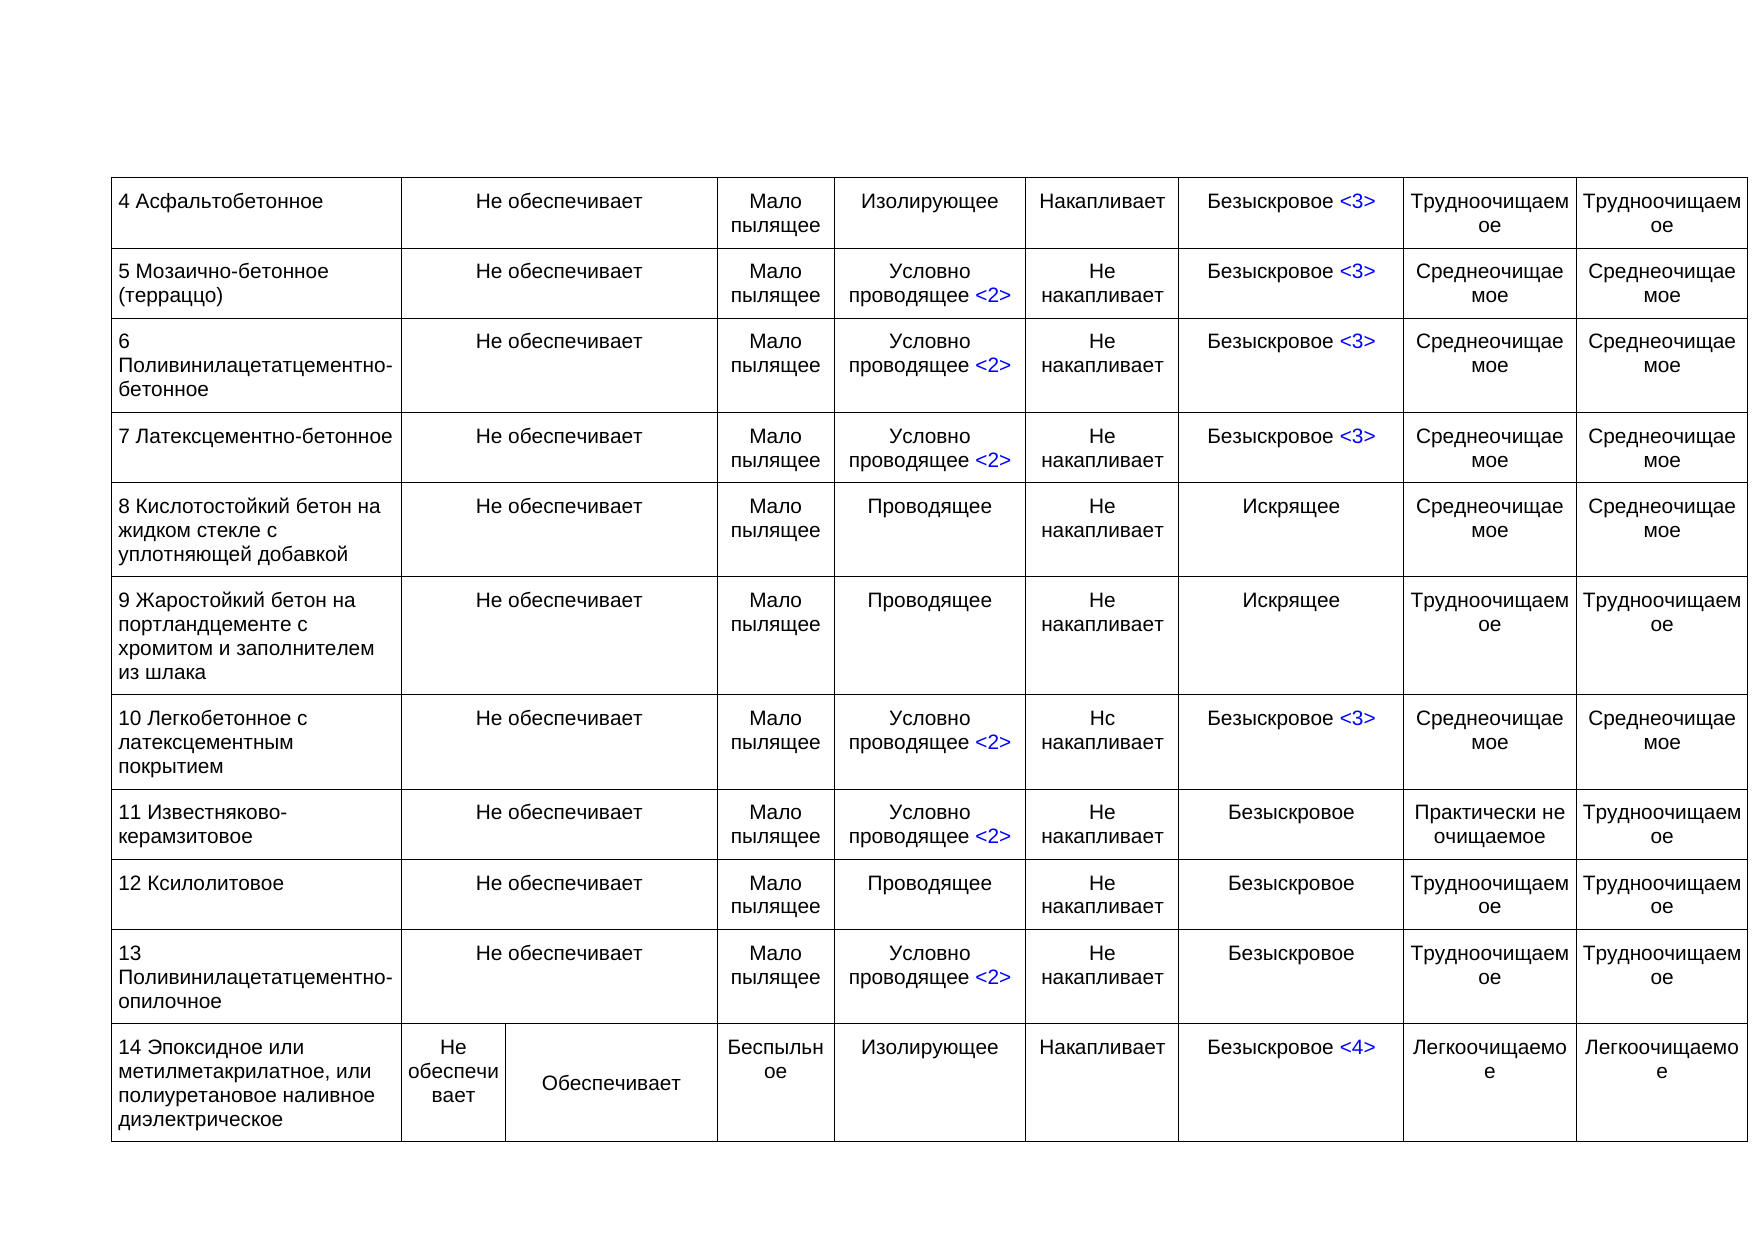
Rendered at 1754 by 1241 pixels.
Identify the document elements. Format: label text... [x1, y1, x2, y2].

table_cell Среднеочищаемое [1577, 319, 1747, 412]
table_cell Не обеспечивает [402, 930, 717, 1023]
table_cell Не обеспечивает [402, 319, 717, 412]
table_cell Среднеочищаемое [1577, 483, 1747, 576]
table_cell Не обеспечивает [402, 413, 717, 482]
table_cell 12 Ксилолитовое [112, 860, 401, 929]
table_cell Не накапливает [1026, 790, 1178, 859]
table_cell Не накапливает [1026, 249, 1178, 318]
table_cell Безыскровое <3> [1179, 319, 1403, 412]
table_cell Трудноочищаемое [1404, 178, 1576, 247]
table_cell Не накапливает [1026, 413, 1178, 482]
table_cell Проводящее [835, 860, 1025, 929]
table_cell Мало пылящее [718, 860, 834, 929]
table_cell 14 Эпоксидное или метилметакрилатное, или полиуретановое наливное диэлектрическое [112, 1024, 401, 1141]
table_cell Не обеспечивает [402, 860, 717, 929]
table_cell Безыскровое [1179, 860, 1403, 929]
table_cell 4 Асфальтобетонное [112, 178, 401, 247]
table_cell Условно проводящее <2> [835, 319, 1025, 412]
table_cell Мало пылящее [718, 930, 834, 1023]
table_cell Изолирующее [835, 1024, 1025, 1141]
table_cell Трудноочищаемое [1577, 577, 1747, 694]
table_cell Трудноочищаемое [1404, 860, 1576, 929]
table_cell Не обеспечивает [402, 790, 717, 859]
table_cell 7 Латексцементно-бетонное [112, 413, 401, 482]
table_cell Трудноочищаемое [1577, 930, 1747, 1023]
table_cell Безыскровое <3> [1179, 178, 1403, 247]
table_cell Накапливает [1026, 1024, 1178, 1141]
table_cell Трудноочищаемое [1577, 860, 1747, 929]
table_cell 8 Кислотостойкий бетон на жидком стекле с уплотняющей добавкой [112, 483, 401, 576]
table_cell Среднеочищаемое [1404, 249, 1576, 318]
table_cell 10 Легкобетонное с латексцементным покрытием [112, 695, 401, 788]
table_cell Искрящее [1179, 577, 1403, 694]
table_cell Не накапливает [1026, 319, 1178, 412]
table_cell Накапливает [1026, 178, 1178, 247]
table_cell Беспыльное [718, 1024, 834, 1141]
table_cell Безыскровое [1179, 790, 1403, 859]
table_cell Трудноочищаемое [1404, 930, 1576, 1023]
table_cell Нс накапливает [1026, 695, 1178, 788]
table_cell Мало пылящее [718, 319, 834, 412]
table_cell Не обеспечивает [402, 178, 717, 247]
table_cell Среднеочищаемое [1404, 483, 1576, 576]
table_cell 5 Мозаично-бетонное (терраццо) [112, 249, 401, 318]
table_cell Трудноочищаемое [1577, 790, 1747, 859]
table_cell Практически не очищаемое [1404, 790, 1576, 859]
table_cell Не обеспечивает [402, 249, 717, 318]
table_cell Не накапливает [1026, 483, 1178, 576]
table_cell Мало пылящее [718, 413, 834, 482]
table_cell Не накапливает [1026, 577, 1178, 694]
table_cell Безыскровое <3> [1179, 413, 1403, 482]
table_cell Легкоочищаемое [1577, 1024, 1747, 1141]
table_cell Проводящее [835, 483, 1025, 576]
table_cell Мало пылящее [718, 483, 834, 576]
table_cell Безыскровое <3> [1179, 249, 1403, 318]
table_cell Мало пылящее [718, 695, 834, 788]
table_cell Условно проводящее <2> [835, 790, 1025, 859]
table_cell Трудноочищаемое [1404, 577, 1576, 694]
table_cell 6 Поливинилацетатцементно-бетонное [112, 319, 401, 412]
table_cell Среднеочищаемое [1404, 413, 1576, 482]
table_cell Изолирующее [835, 178, 1025, 247]
table_cell Не накапливает [1026, 930, 1178, 1023]
table_cell Мало пылящее [718, 790, 834, 859]
table_cell Мало пылящее [718, 178, 834, 247]
table_cell Среднеочищаемое [1404, 319, 1576, 412]
table_cell Мало пылящее [718, 249, 834, 318]
table_cell Не обеспечивает [402, 577, 717, 694]
table_cell Не обеспечивает [402, 695, 717, 788]
table_cell Среднеочищаемое [1577, 413, 1747, 482]
table_cell Условно проводящее <2> [835, 930, 1025, 1023]
table_cell Не накапливает [1026, 860, 1178, 929]
table_cell Мало пылящее [718, 577, 834, 694]
table_cell Безыскровое [1179, 930, 1403, 1023]
table_cell Условно проводящее <2> [835, 695, 1025, 788]
table_cell Условно проводящее <2> [835, 249, 1025, 318]
table_cell Не обеспечивает [402, 483, 717, 576]
table_cell Искрящее [1179, 483, 1403, 576]
table_cell 13 Поливинилацетатцементно-опилочное [112, 930, 401, 1023]
table_cell 9 Жаростойкий бетон на портландцементе с хромитом и заполнителем из шлака [112, 577, 401, 694]
table_cell Среднеочищаемое [1577, 695, 1747, 788]
table_cell Проводящее [835, 577, 1025, 694]
table_cell Обеспечивает [506, 1024, 717, 1141]
table_cell Легкоочищаемое [1404, 1024, 1576, 1141]
table_cell Безыскровое <4> [1179, 1024, 1403, 1141]
table_cell Среднеочищаемое [1404, 695, 1576, 788]
table_cell Не обеспечивает [402, 1024, 505, 1141]
table_cell 11 Известняково-керамзитовое [112, 790, 401, 859]
table_cell Трудноочищаемое [1577, 178, 1747, 247]
table_cell Условно проводящее <2> [835, 413, 1025, 482]
table_cell Среднеочищаемое [1577, 249, 1747, 318]
table_cell Безыскровое <3> [1179, 695, 1403, 788]
